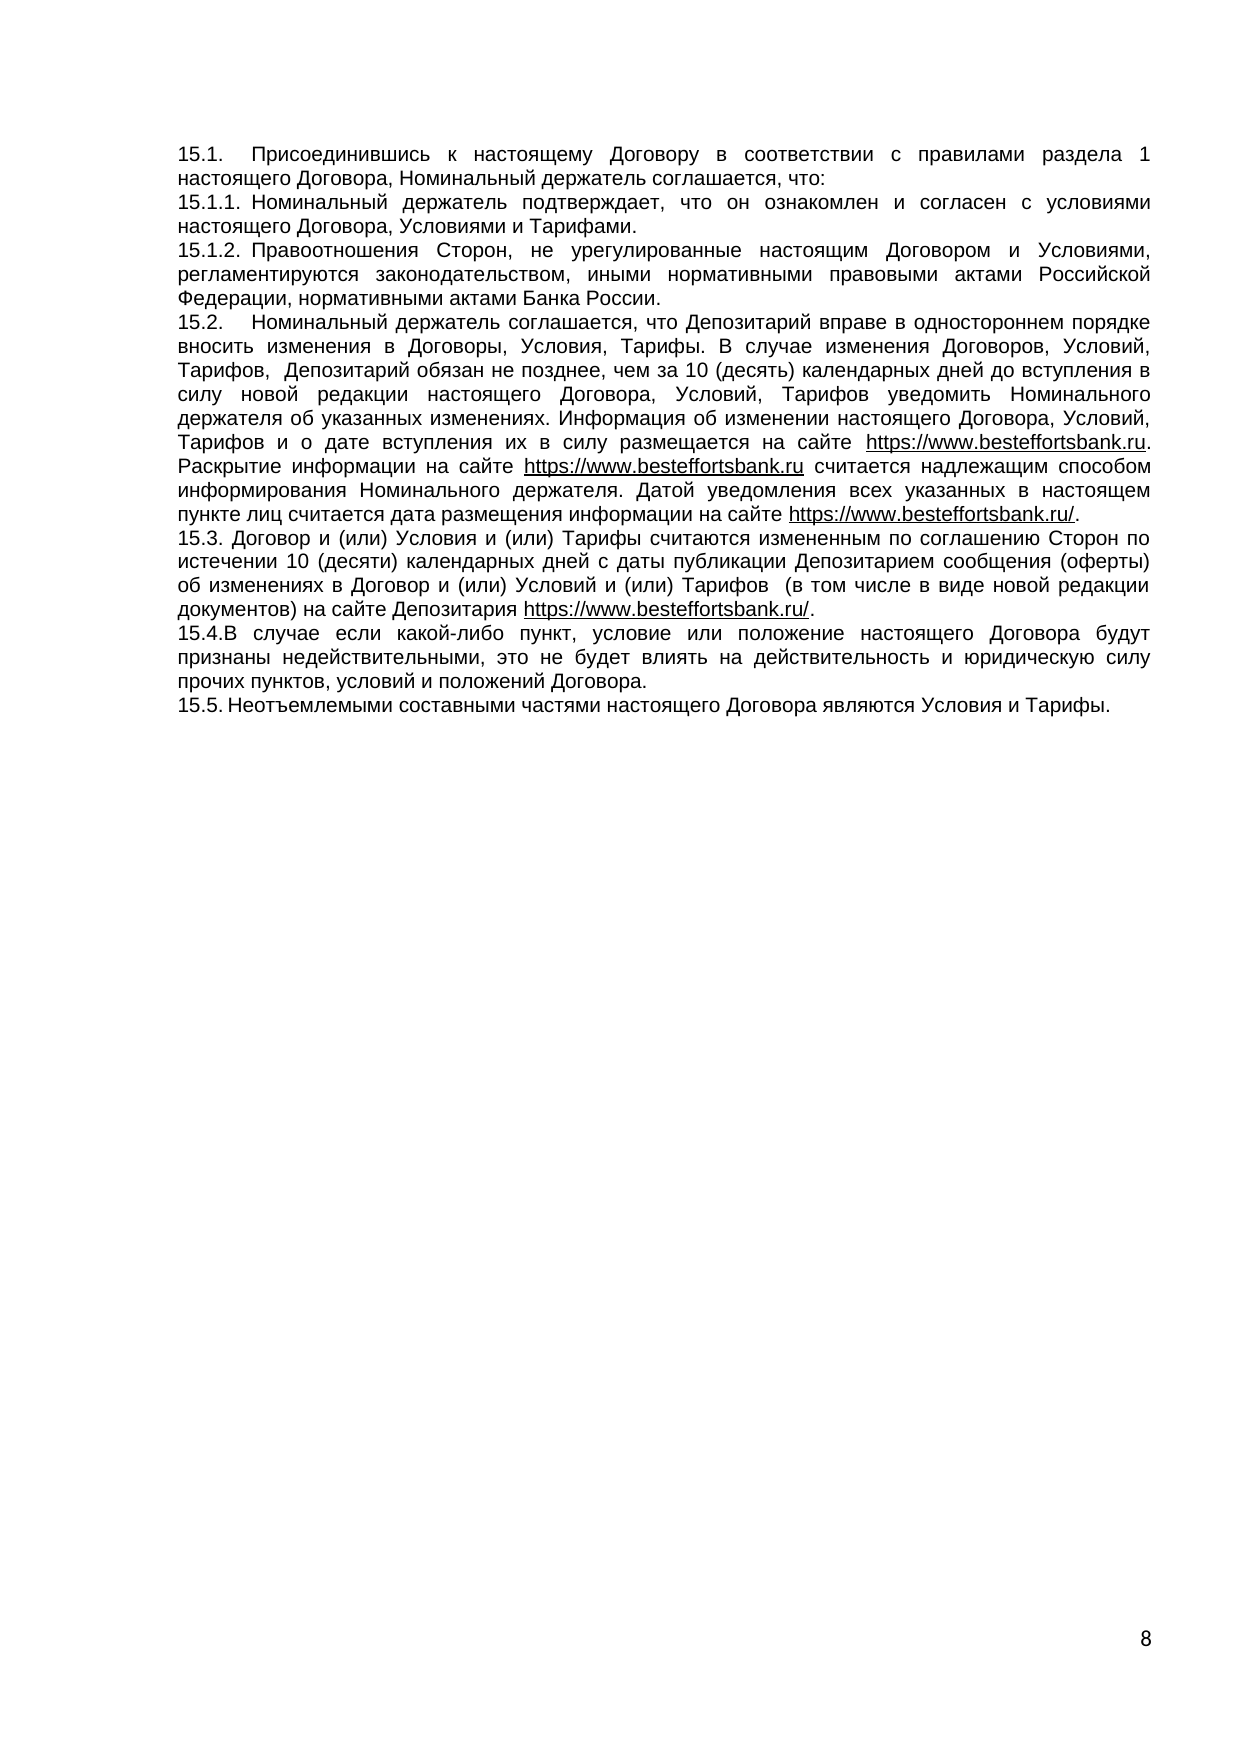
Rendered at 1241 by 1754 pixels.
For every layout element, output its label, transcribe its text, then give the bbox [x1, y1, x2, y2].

text 15.3. Договор и (или) Условия и (или) Тарифы считаются измененным по соглашению Сторон по истечении 10 (десяти) календарных дней с даты публикации Депозитарием сообщения (оферты) об изменениях в Договор и (или) Условий и (или) Тарифов (в том числе в виде новой редакции документов) на сайте Депозитария https://www.besteffortsbank.ru/. [177, 525, 1152, 621]
list Неотъемлемыми составными частями настоящего Договора являются Условия и Тарифы. [177, 693, 1152, 717]
list Присоединившись к настоящему Договору в соответствии с правилами раздела 1 настоящего Договора, Номинальный держатель соглашается, что: [177, 142, 1152, 190]
list Номинальный держатель подтверждает, что он ознакомлен и согласен с условиями настоящего Договора, Условиями и Тарифами. [177, 190, 1152, 238]
text 15.4.В случае если какой-либо пункт, условие или положение настоящего Договора будут признаны недействительными, это не будет влиять на действительность и юридическую силу прочих пунктов, условий и положений Договора. [177, 621, 1152, 693]
list Номинальный держатель соглашается, что Депозитарий вправе в одностороннем порядке вносить изменения в Договоры, Условия, Тарифы. В случае изменения Договоров, Условий, Тарифов, Депозитарий обязан не позднее, чем за 10 (десять) календарных дней до вступления в силу новой редакции настоящего Договора, Условий, Тарифов уведомить Номинального держателя об указанных изменениях. Информация об изменении настоящего Договора, Условий, Тарифов и о дате вступления их в силу размещается на сайте https://www.besteffortsbank.ru. Раскрытие информации на сайте https://www.besteffortsbank.ru считается надлежащим способом информирования Номинального держателя. Датой уведомления всех указанных в настоящем пункте лиц считается дата размещения информации на сайте https://www.besteffortsbank.ru/. [177, 310, 1152, 525]
list Правоотношения Сторон, не урегулированные настоящим Договором и Условиями, регламентируются законодательством, иными нормативными правовыми актами Российской Федерации, нормативными актами Банка России. [177, 238, 1152, 310]
